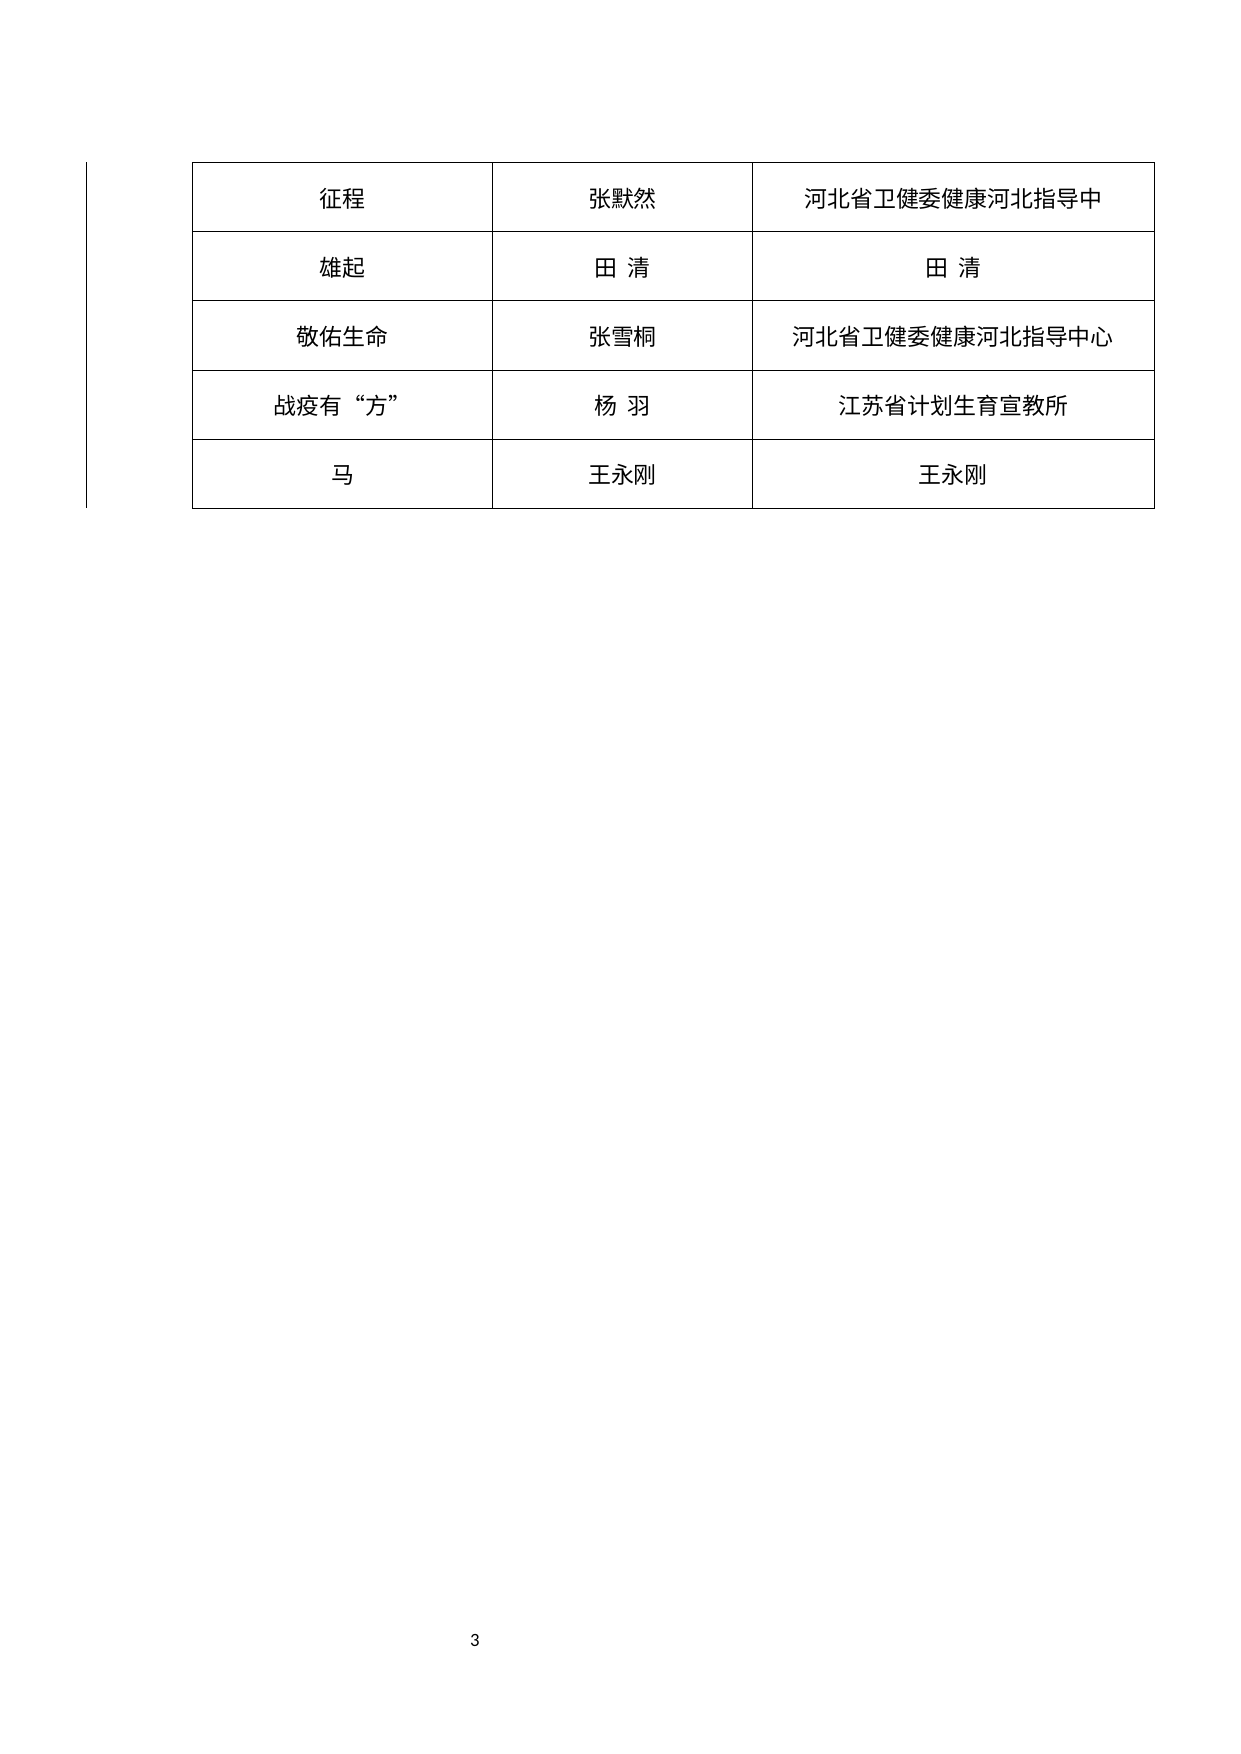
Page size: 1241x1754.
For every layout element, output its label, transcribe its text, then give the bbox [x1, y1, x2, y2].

table_cell 河北省卫健委健康河北指导中心 [753, 301, 1154, 369]
table_cell 江苏省计划生育宣教所 [753, 371, 1154, 439]
table_cell 敬佑生命 [193, 301, 492, 369]
table_cell 田 清 [753, 232, 1154, 300]
table_cell 张雪桐 [493, 301, 752, 369]
table_cell 征程 [193, 163, 492, 231]
table_cell 田 清 [493, 232, 752, 300]
table_cell 雄起 [193, 232, 492, 300]
table_cell 马 [193, 440, 492, 508]
table_cell 张默然 [493, 163, 752, 231]
table_cell 王永刚 [493, 440, 752, 508]
table_cell 杨 羽 [493, 371, 752, 439]
table_cell 河北省卫健委健康河北指导中 [753, 163, 1154, 231]
table_cell 王永刚 [753, 440, 1154, 508]
table_cell 战疫有“方” [193, 371, 492, 439]
